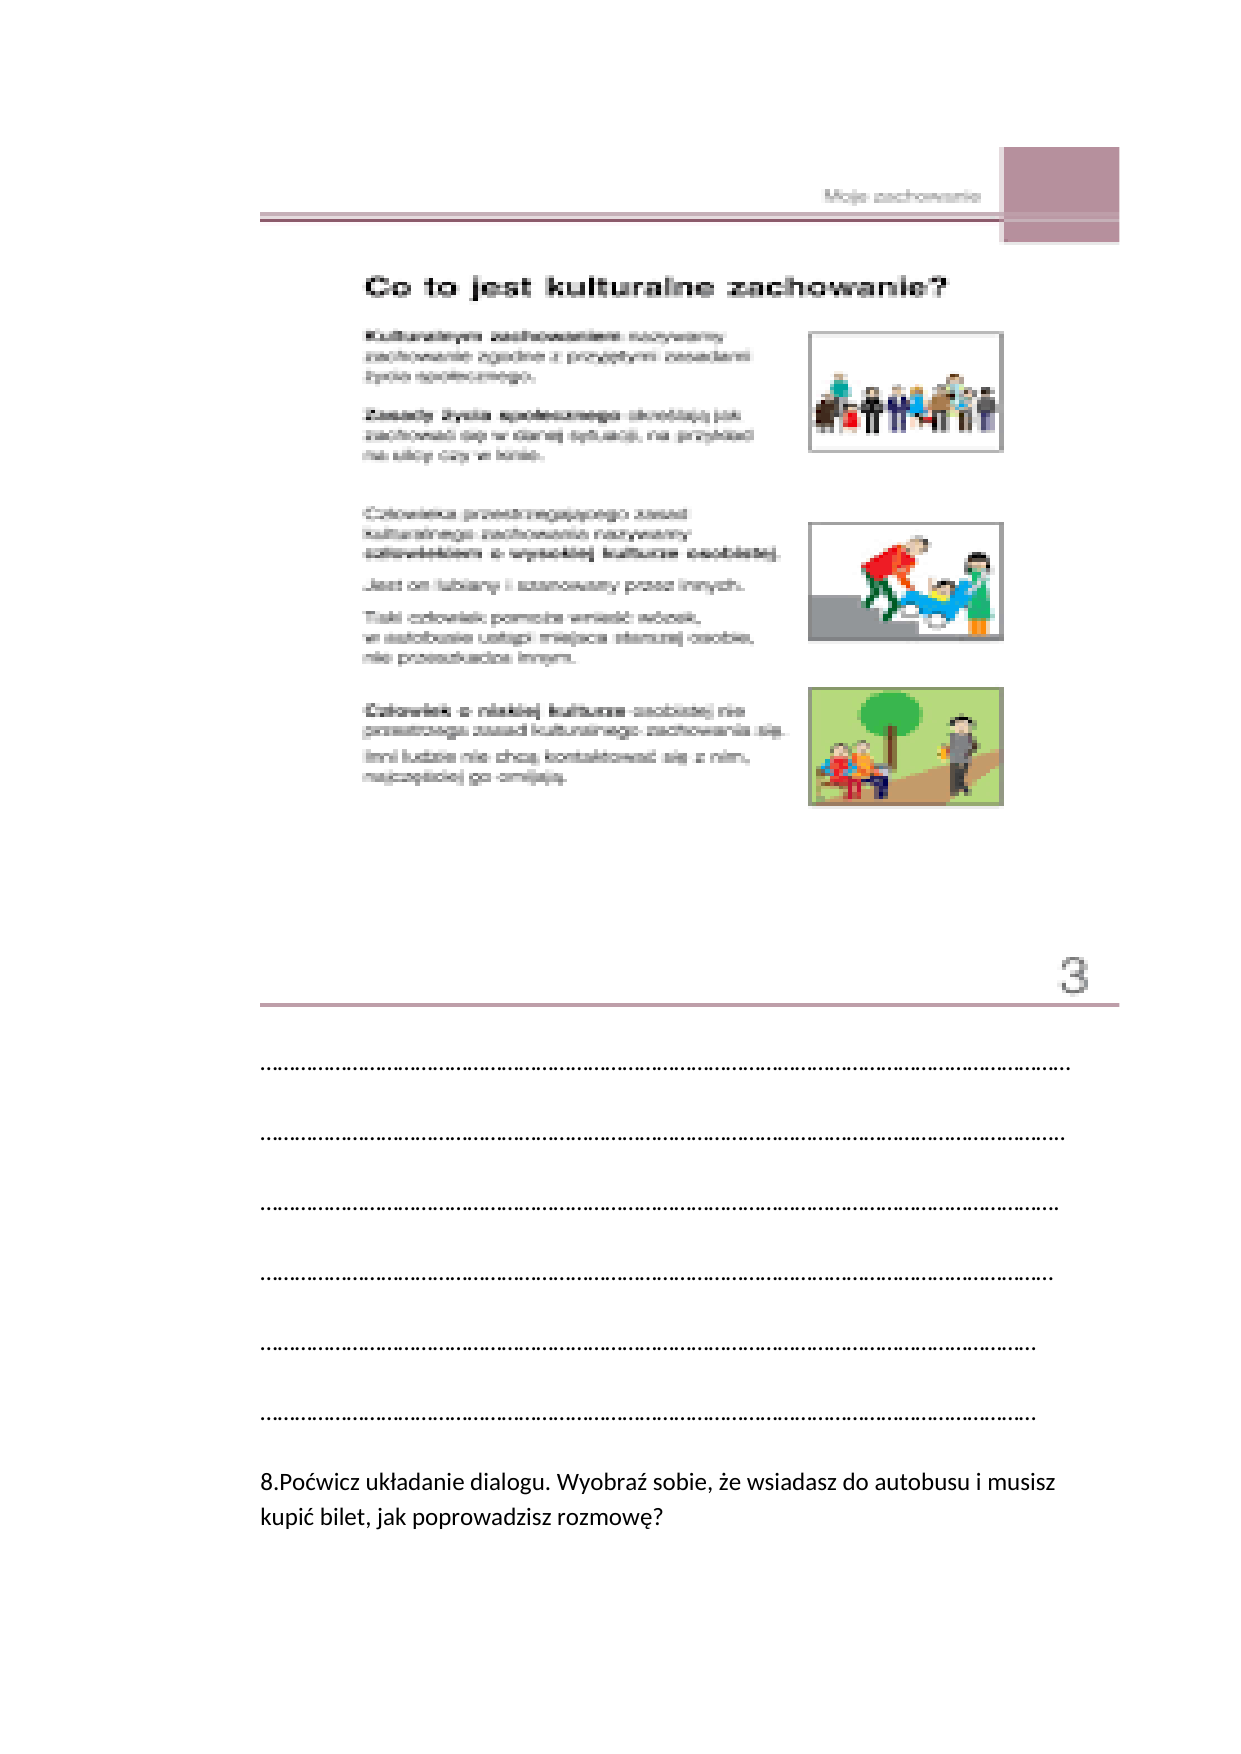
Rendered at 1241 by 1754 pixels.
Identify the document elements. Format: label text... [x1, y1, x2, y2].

picture [260, 147, 1120, 1007]
list ………………………………………………………………………………………………………………………… [260, 1256, 1093, 1287]
list ……………………………………………………………………………………………………………………… [260, 1396, 1093, 1427]
list 8.Poćwicz układanie dialogu. Wyobraź sobie, że wsiadasz do autobusu i musisz kupić bilet, jak poprowadzisz rozmowę? [260, 1466, 1093, 1532]
list ………………………………………………………………………………………………………………………….. [260, 1116, 1093, 1147]
list …………………………………………………………………………………………………………………………. [260, 1186, 1093, 1217]
list …………………………………………………………………………………………………………………………… [260, 1046, 1093, 1077]
list ……………………………………………………………………………………………………………………… [260, 1326, 1093, 1357]
